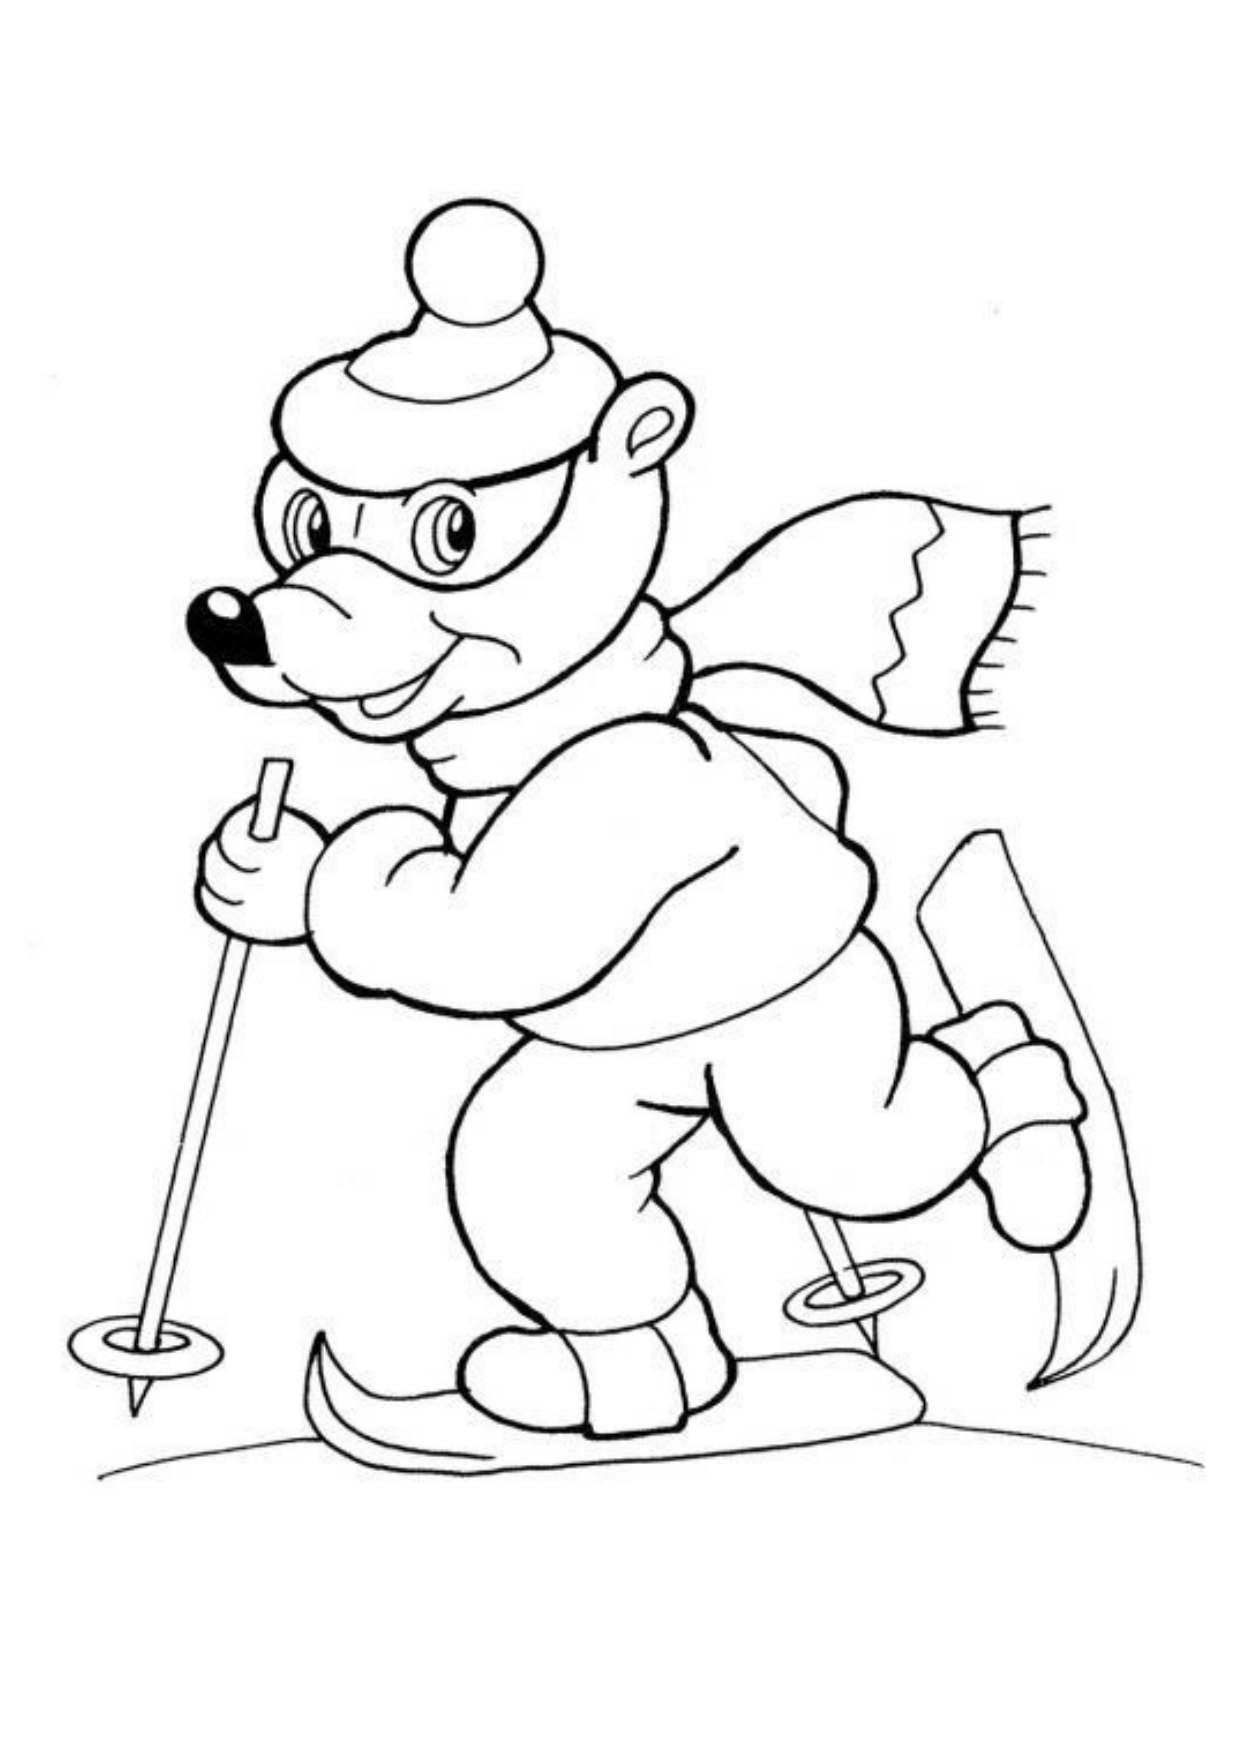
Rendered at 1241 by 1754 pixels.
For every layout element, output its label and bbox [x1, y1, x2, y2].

picture [24, 135, 1224, 1524]
